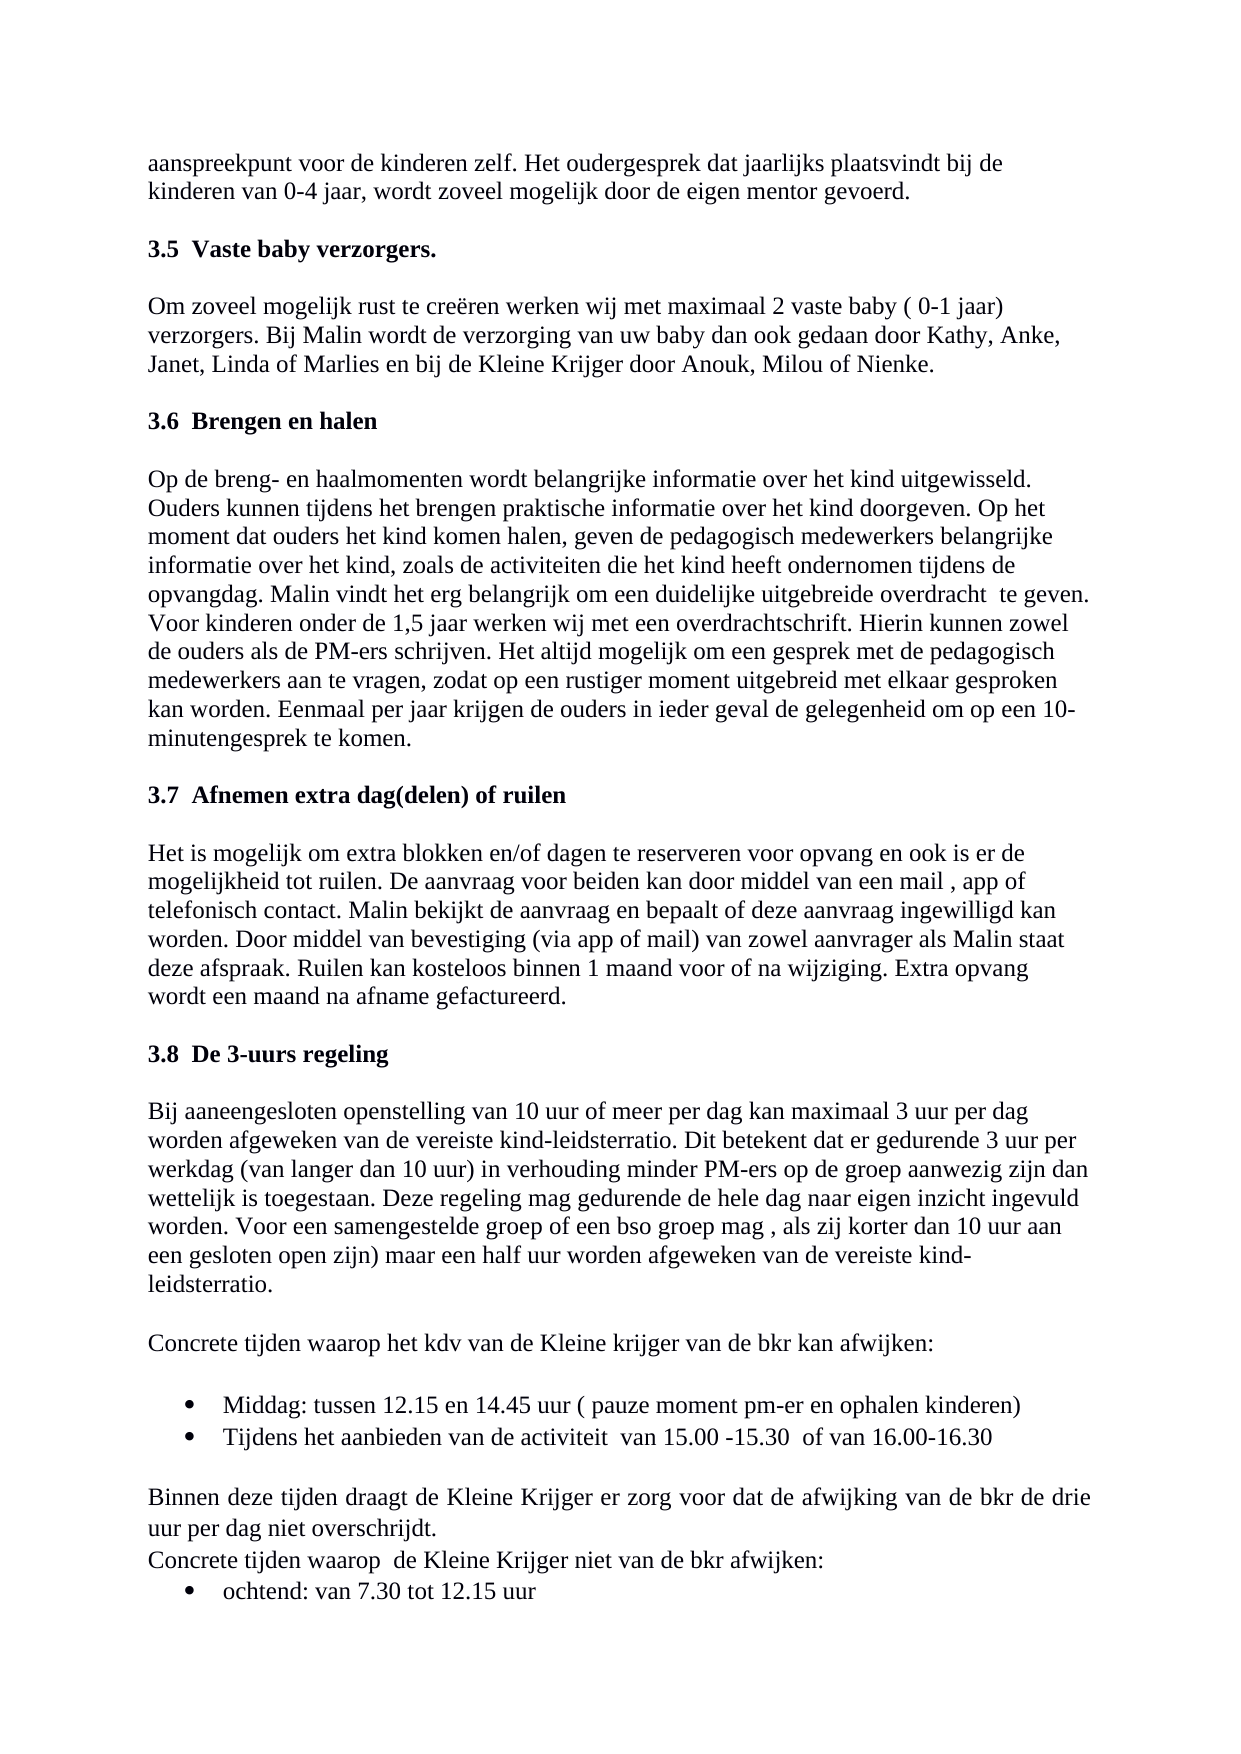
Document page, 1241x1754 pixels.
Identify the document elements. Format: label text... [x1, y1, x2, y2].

text minutengesprek te komen. 3.7 Afnemen extra dag(delen) of ruilen [148, 723, 1093, 809]
text Het is mogelijk om extra blokken en/of dagen te reserveren voor opvang en ook is er de mogelijkheid tot ruilen. De aanvraag voor beiden kan door middel van een mail , app of telefonisch contact. Malin bekijkt de aanvraag en bepaalt of deze aanvraag ingewilligd kan worden. Door middel van bevestiging (via app of mail) van zowel aanvrager als Malin staat deze afspraak. Ruilen kan kosteloos binnen 1 maand voor of na wijziging. Extra opvang wordt een maand na afname gefactureerd. [148, 838, 1093, 1010]
text Bij aaneengesloten openstelling van 10 uur of meer per dag kan maximaal 3 uur per dag worden afgeweken van de vereiste kind-leidsterratio. Dit betekent dat er gedurende 3 uur per werkdag (van langer dan 10 uur) in verhouding minder PM-ers op de groep aanwezig zijn dan wettelijk is toegestaan. Deze regeling mag gedurende de hele dag naar eigen inzicht ingevuld worden. Voor een samengestelde groep of een bso groep mag , als zij korter dan 10 uur aan een gesloten open zijn) maar een half uur worden afgeweken van de vereiste kind-leidsterratio. [148, 1096, 1093, 1298]
list Tijdens het aanbieden van de activiteit van 15.00 -15.30 of van 16.00-16.30 [185, 1420, 1093, 1451]
text 3.8 De 3-uurs regeling [148, 1039, 1093, 1068]
text 3.5 Vaste baby verzorgers. [148, 234, 1093, 263]
text Binnen deze tijden draagt de Kleine Krijger er zorg voor dat de afwijking van de bkr de drie uur per dag niet overschrijdt. [148, 1481, 1093, 1543]
list Middag: tussen 12.15 en 14.45 uur ( pauze moment pm-er en ophalen kinderen) [185, 1389, 1093, 1420]
text Op de breng- en haalmomenten wordt belangrijke informatie over het kind uitgewisseld. Ouders kunnen tijdens het brengen praktische informatie over het kind doorgeven. Op het moment dat ouders het kind komen halen, geven de pedagogisch medewerkers belangrijke informatie over het kind, zoals de activiteiten die het kind heeft ondernomen tijdens de opvangdag. Malin vindt het erg belangrijk om een duidelijke uitgebreide overdracht te geven. Voor kinderen onder de 1,5 jaar werken wij met een overdrachtschrift. Hierin kunnen zowel de ouders als de PM-ers schrijven. Het altijd mogelijk om een gesprek met de pedagogisch medewerkers aan te vragen, zodat op een rustiger moment uitgebreid met elkaar gesproken kan worden. Eenmaal per jaar krijgen de ouders in ieder geval de gelegenheid om op een 10- [148, 464, 1093, 723]
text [148, 148, 1093, 205]
list ochtend: van 7.30 tot 12.15 uur [185, 1574, 1093, 1606]
text Om zoveel mogelijk rust te creëren werken wij met maximaal 2 vaste baby ( 0-1 jaar) verzorgers. Bij Malin wordt de verzorging van uw baby dan ook gedaan door Kathy, Anke, Janet, Linda of Marlies en bij de Kleine Krijger door Anouk, Milou of Nienke. [148, 291, 1093, 378]
text 3.6 Brengen en halen [148, 406, 1093, 435]
text Concrete tijden waarop het kdv van de Kleine krijger van de bkr kan afwijken: [148, 1326, 1093, 1358]
text Concrete tijden waarop de Kleine Krijger niet van de bkr afwijken: [148, 1543, 1093, 1574]
